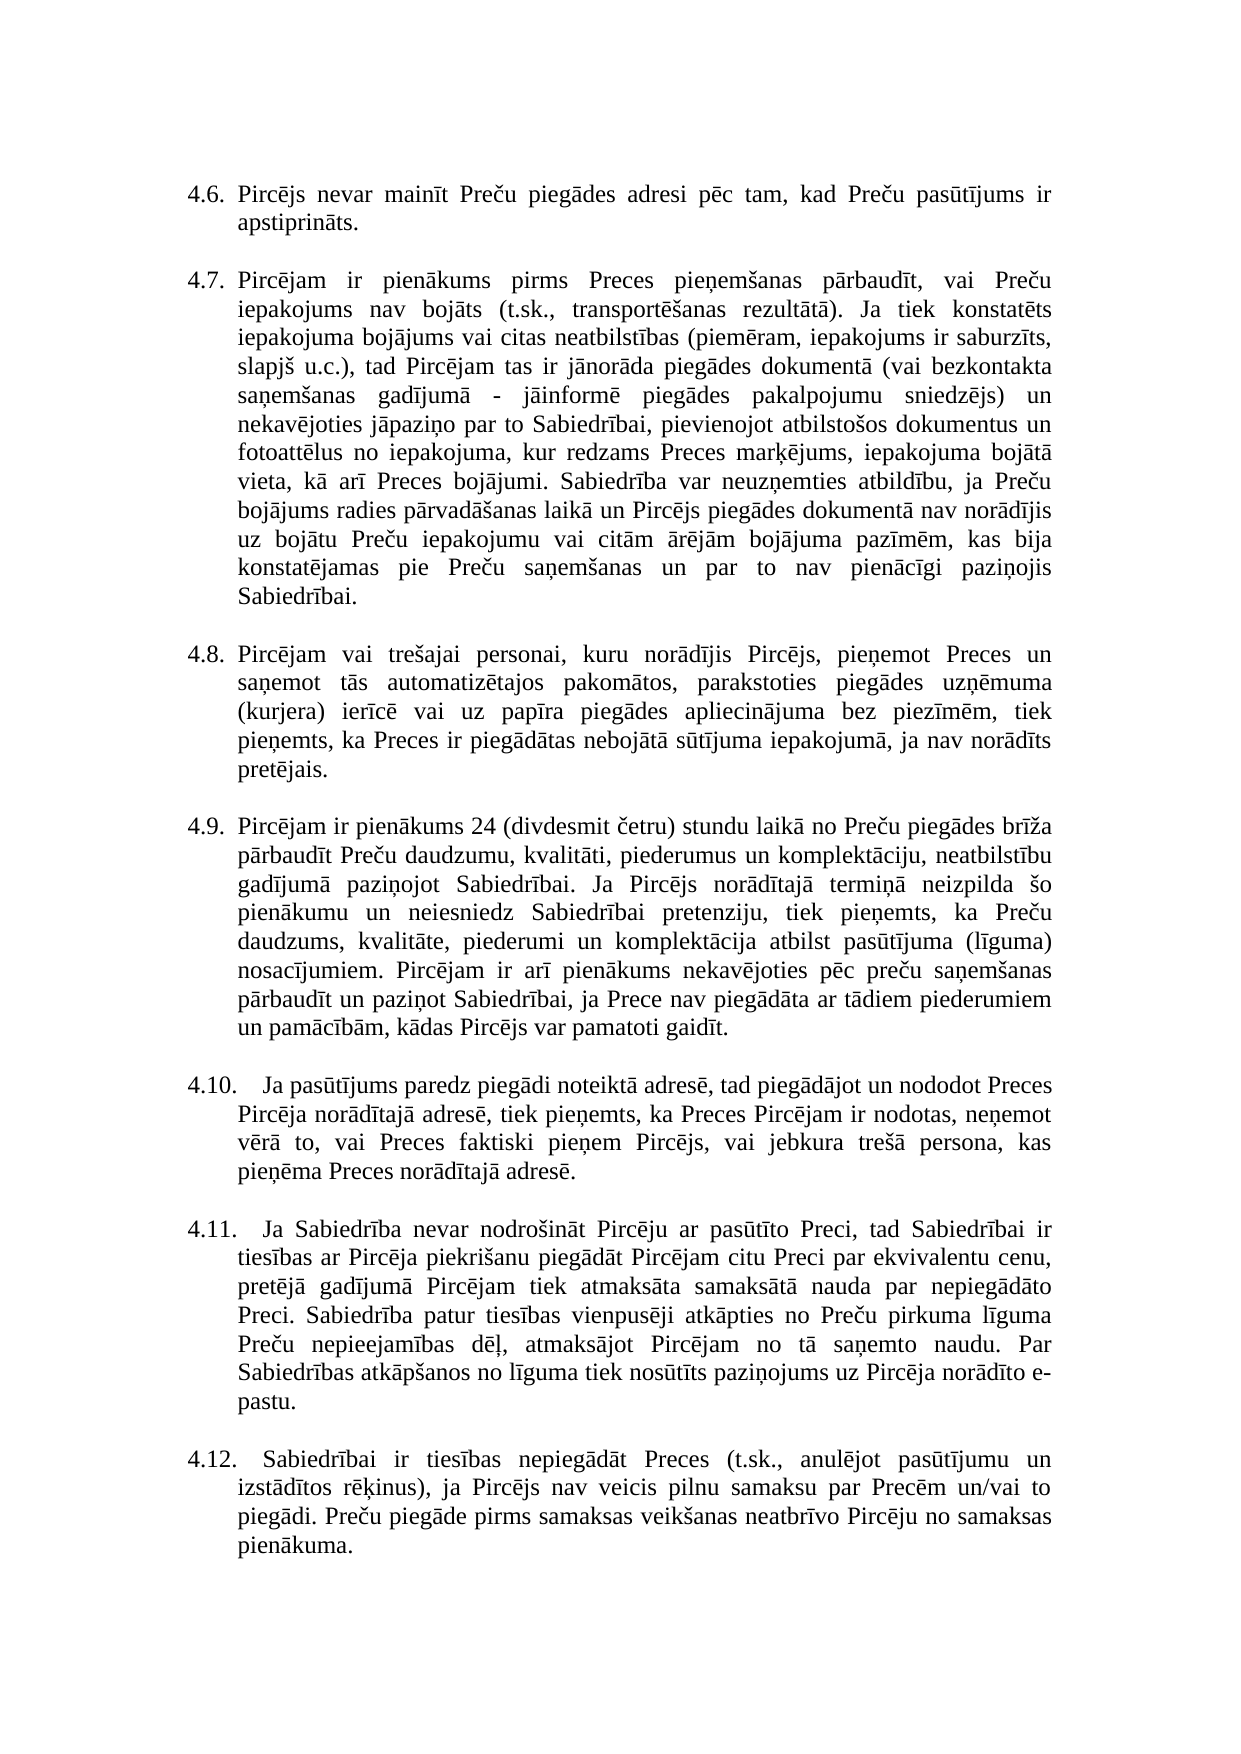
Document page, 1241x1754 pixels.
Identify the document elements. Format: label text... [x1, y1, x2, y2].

list Pircējam ir pienākums 24 (divdesmit četru) stundu laikā no Preču piegādes brīža pārbaudīt Preču daudzumu, kvalitāti, piederumus un komplektāciju, neatbilstību gadījumā paziņojot Sabiedrībai. Ja Pircējs norādītajā termiņā neizpilda šo pienākumu un neiesniedz Sabiedrībai pretenziju, tiek pieņemts, ka Preču daudzums, kvalitāte, piederumi un komplektācija atbilst pasūtījuma (līguma) nosacījumiem. Pircējam ir arī pienākums nekavējoties pēc preču saņemšanas pārbaudīt un paziņot Sabiedrībai, ja Prece nav piegādāta ar tādiem piederumiem un pamācībām, kādas Pircējs var pamatoti gaidīt. [187, 811, 1053, 1041]
list Ja Sabiedrība nevar nodrošināt Pircēju ar pasūtīto Preci, tad Sabiedrībai ir tiesības ar Pircēja piekrišanu piegādāt Pircējam citu Preci par ekvivalentu cenu, pretējā gadījumā Pircējam tiek atmaksāta samaksātā nauda par nepiegādāto Preci. Sabiedrība patur tiesības vienpusēji atkāpties no Preču pirkuma līguma Preču nepieejamības dēļ, atmaksājot Pircējam no tā saņemto naudu. Par Sabiedrības atkāpšanos no līguma tiek nosūtīts paziņojums uz Pircēja norādīto e-pastu. [187, 1214, 1053, 1415]
list Pircējs nevar mainīt Preču piegādes adresi pēc tam, kad Preču pasūtījums ir apstiprināts. [187, 179, 1053, 236]
list Pircējam ir pienākums pirms Preces pieņemšanas pārbaudīt, vai Preču iepakojums nav bojāts (t.sk., transportēšanas rezultātā). Ja tiek konstatēts iepakojuma bojājums vai citas neatbilstības (piemēram, iepakojums ir saburzīts, slapjš u.c.), tad Pircējam tas ir jānorāda piegādes dokumentā (vai bezkontakta saņemšanas gadījumā - jāinformē piegādes pakalpojumu sniedzējs) un nekavējoties jāpaziņo par to Sabiedrībai, pievienojot atbilstošos dokumentus un fotoattēlus no iepakojuma, kur redzams Preces marķējums, iepakojuma bojātā vieta, kā arī Preces bojājumi. Sabiedrība var neuzņemties atbildību, ja Preču bojājums radies pārvadāšanas laikā un Pircējs piegādes dokumentā nav norādījis uz bojātu Preču iepakojumu vai citām ārējām bojājuma pazīmēm, kas bija konstatējamas pie Preču saņemšanas un par to nav pienācīgi paziņojis Sabiedrībai. [187, 265, 1053, 610]
list Pircējam vai trešajai personai, kuru norādījis Pircējs, pieņemot Preces un saņemot tās automatizētajos pakomātos, parakstoties piegādes uzņēmuma (kurjera) ierīcē vai uz papīra piegādes apliecinājuma bez piezīmēm, tiek pieņemts, ka Preces ir piegādātas nebojātā sūtījuma iepakojumā, ja nav norādīts pretējais. [187, 639, 1053, 782]
list Ja pasūtījums paredz piegādi noteiktā adresē, tad piegādājot un nododot Preces Pircēja norādītajā adresē, tiek pieņemts, ka Preces Pircējam ir nodotas, neņemot vērā to, vai Preces faktiski pieņem Pircējs, vai jebkura trešā persona, kas pieņēma Preces norādītajā adresē. [187, 1070, 1053, 1185]
list Sabiedrībai ir tiesības nepiegādāt Preces (t.sk., anulējot pasūtījumu un izstādītos rēķinus), ja Pircējs nav veicis pilnu samaksu par Precēm un/vai to piegādi. Preču piegāde pirms samaksas veikšanas neatbrīvo Pircēju no samaksas pienākuma. [187, 1444, 1053, 1559]
